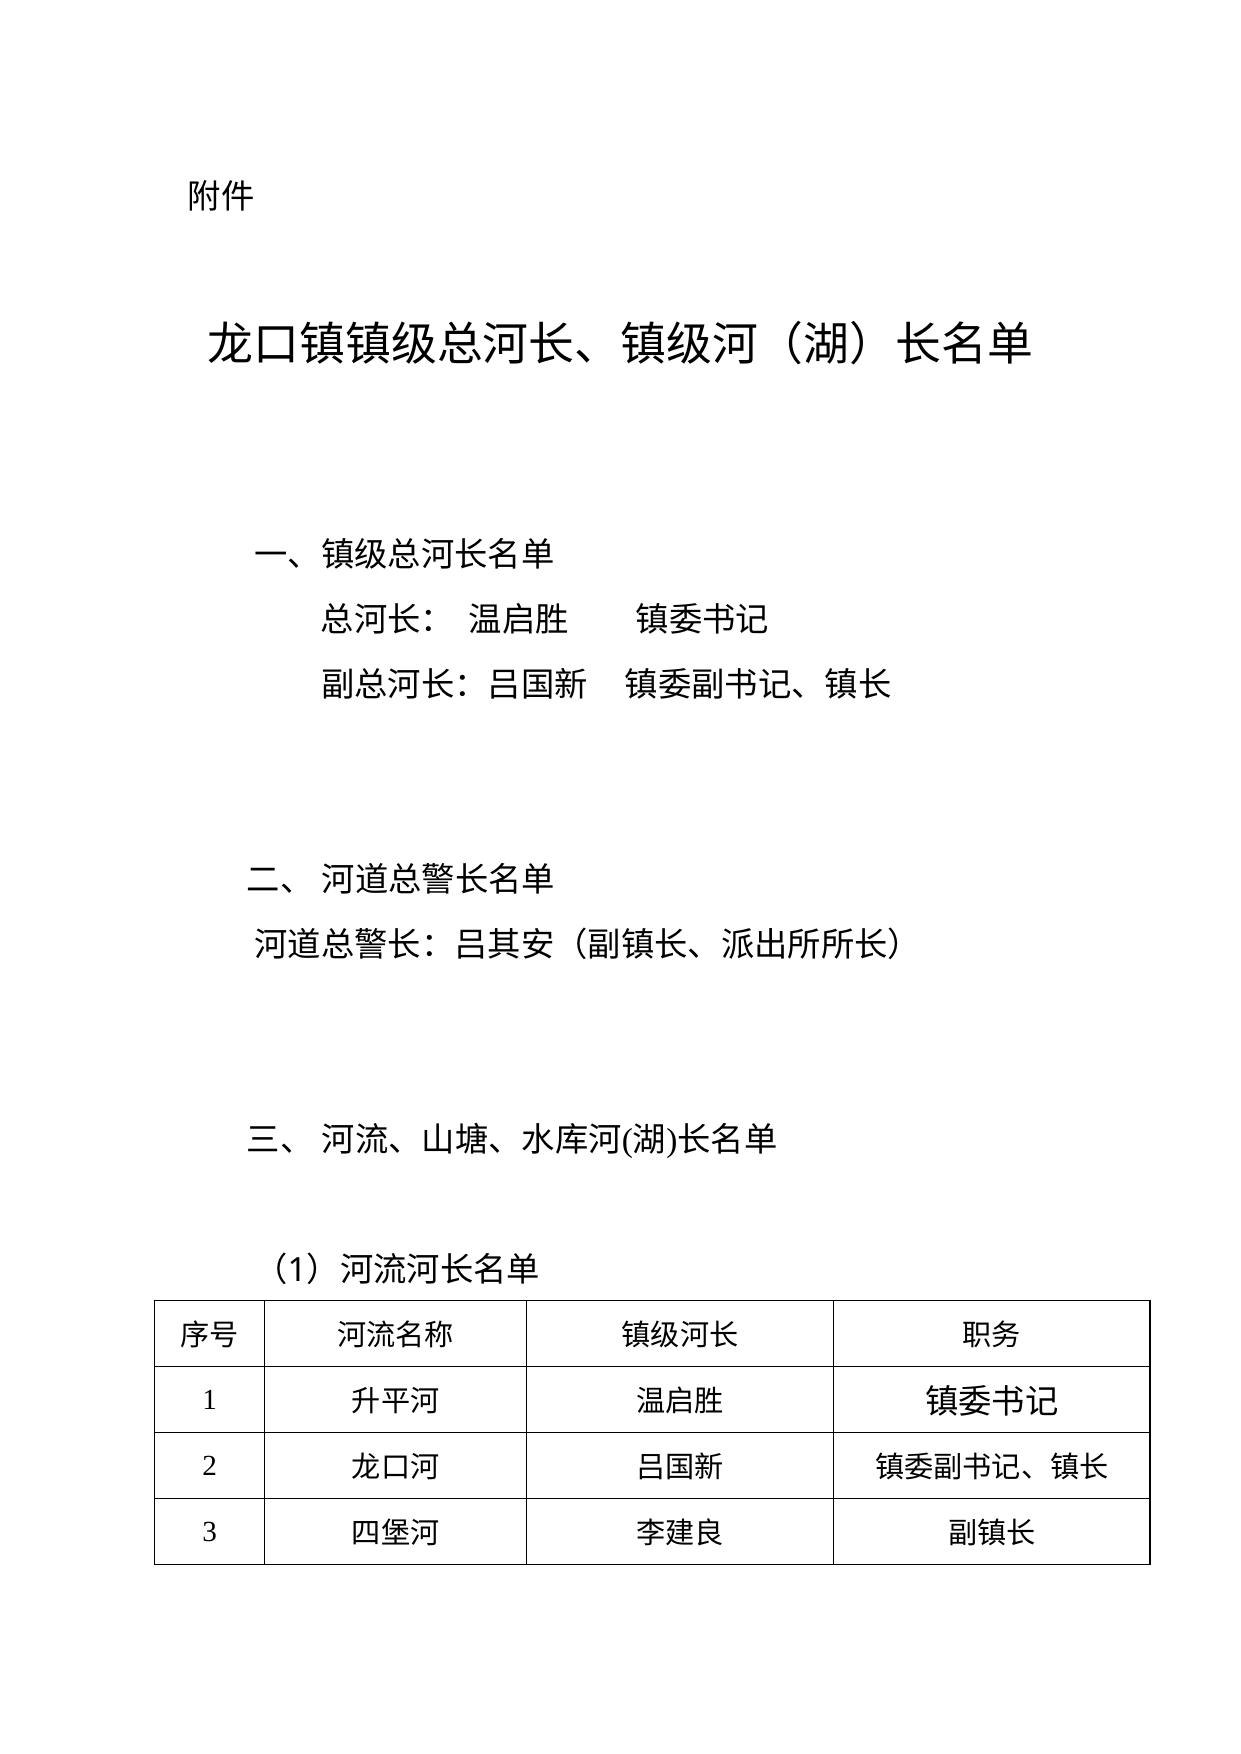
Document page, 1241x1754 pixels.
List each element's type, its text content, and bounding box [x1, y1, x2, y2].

table_header 镇级河长 [527, 1301, 833, 1366]
text 总河长： 温启胜 镇委书记 [321, 584, 1053, 649]
table_cell 龙口河 [265, 1433, 526, 1498]
text 龙口镇镇级总河长、镇级河（湖）长名单 [187, 292, 1053, 389]
text （1）河流河长名单 [187, 1234, 1053, 1299]
text 一、镇级总河长名单 [187, 519, 1053, 584]
table_cell 3 [155, 1499, 264, 1564]
list 河道总警长名单 [247, 844, 1053, 909]
table_cell 李建良 [527, 1499, 833, 1564]
table_cell 1 [155, 1367, 264, 1432]
table_cell 温启胜 [527, 1367, 833, 1432]
table_cell 镇委副书记、镇长 [834, 1433, 1149, 1498]
table_header 职务 [834, 1301, 1149, 1366]
table_cell 副镇长 [834, 1499, 1149, 1564]
table_cell 镇委书记 [834, 1367, 1149, 1432]
table_cell 2 [155, 1433, 264, 1498]
table_header 序号 [155, 1301, 264, 1366]
table_cell 吕国新 [527, 1433, 833, 1498]
list 河流、山塘、水库河(湖)长名单 [247, 1104, 1053, 1169]
table_cell 四堡河 [265, 1499, 526, 1564]
text 副总河长：吕国新 镇委副书记、镇长 [187, 649, 1053, 714]
table_cell 升平河 [265, 1367, 526, 1432]
text 河道总警长：吕其安（副镇长、派出所所长） [187, 909, 1053, 974]
text 附件 [187, 162, 1053, 227]
table_header 河流名称 [265, 1301, 526, 1366]
